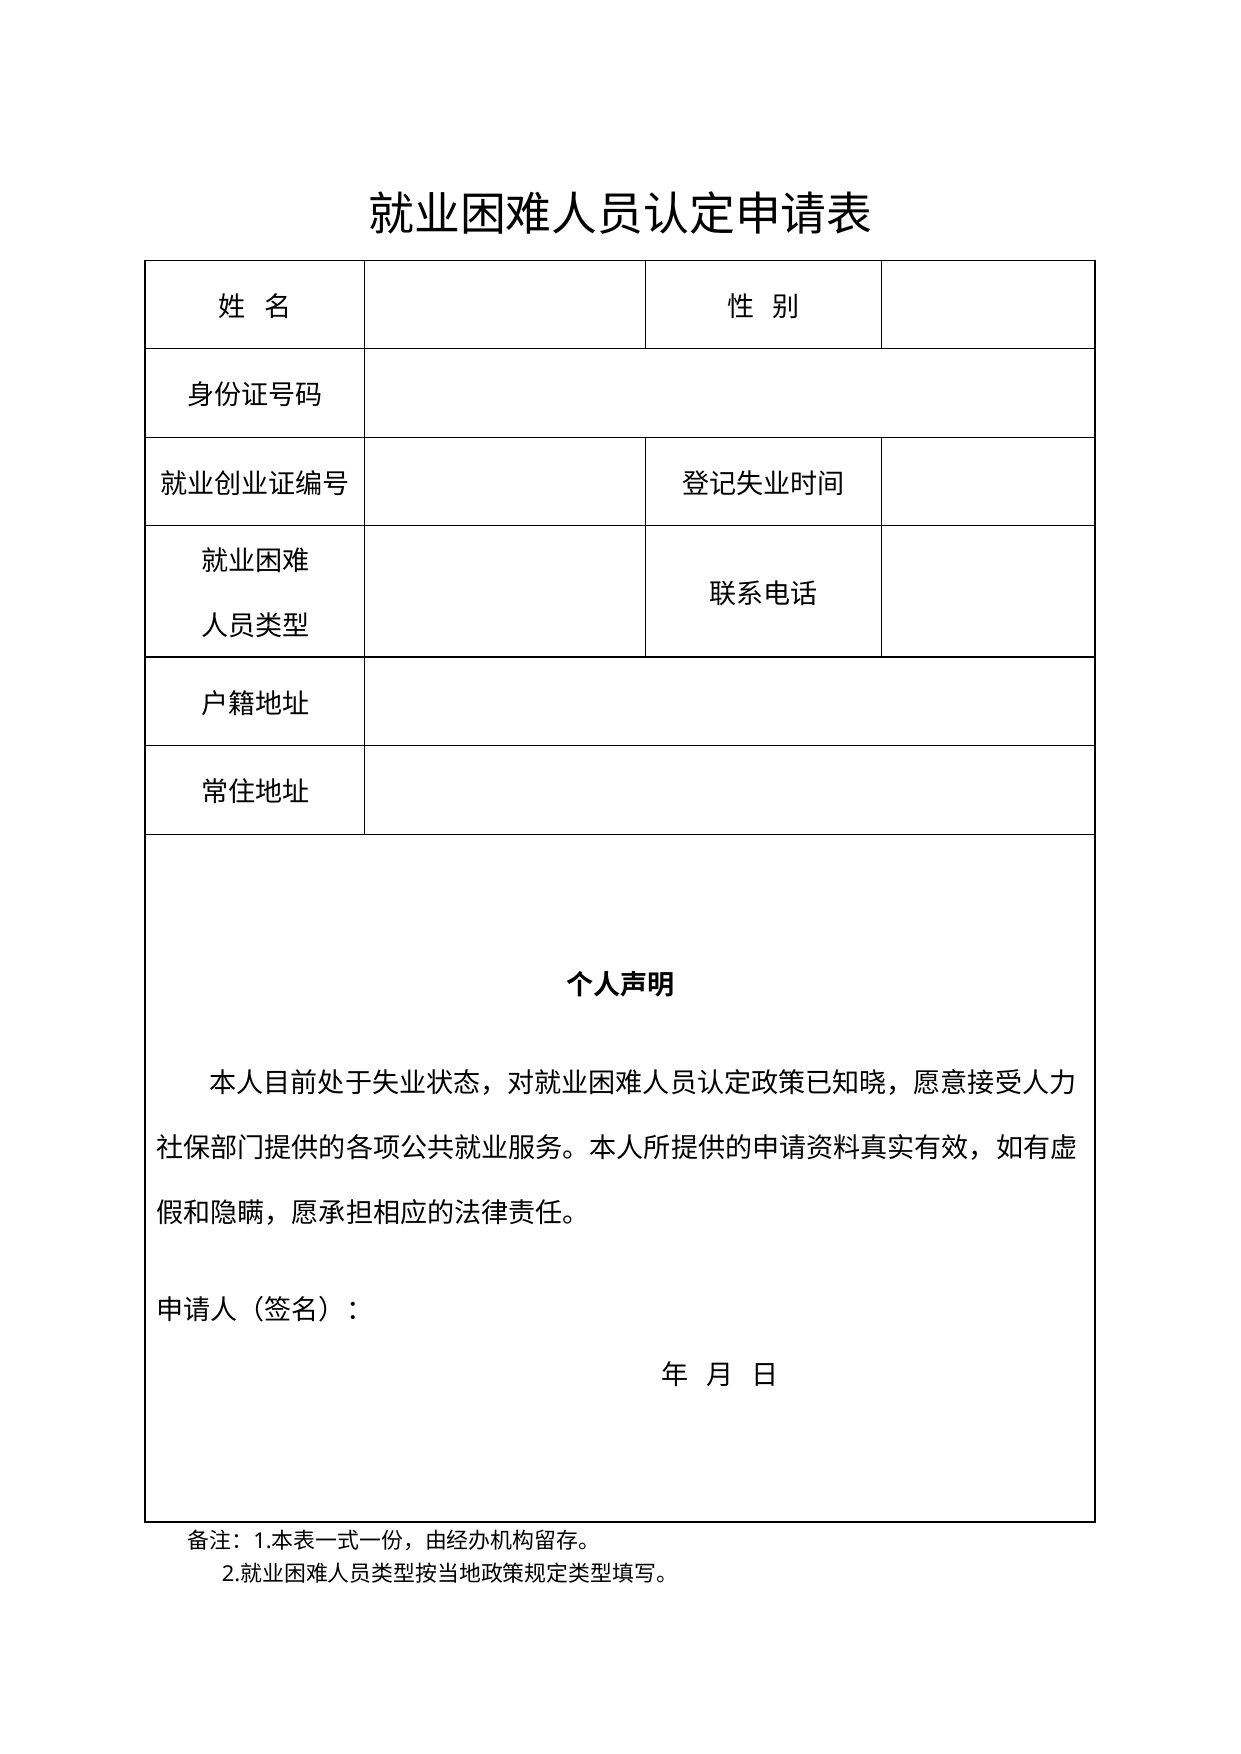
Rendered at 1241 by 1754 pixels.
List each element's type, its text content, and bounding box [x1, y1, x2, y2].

table_cell [882, 526, 1094, 656]
table_cell [365, 349, 1094, 437]
table_cell [365, 438, 645, 525]
table_header 性 别 [646, 261, 881, 348]
table_cell [365, 746, 1094, 834]
table_cell 就业创业证编号 [146, 438, 364, 525]
table_header [365, 261, 645, 348]
table_cell 户籍地址 [146, 658, 364, 745]
text 就业困难人员认定申请表 [187, 162, 1053, 259]
table_cell [365, 526, 645, 656]
table_header [882, 261, 1094, 348]
table_cell 身份证号码 [146, 349, 364, 437]
table_cell [365, 658, 1094, 745]
table_cell 常住地址 [146, 746, 364, 834]
text 2.就业困难人员类型按当地政策规定类型填写。 [187, 1555, 1053, 1588]
table_cell 登记失业时间 [646, 438, 881, 525]
table_cell 联系电话 [646, 526, 881, 656]
table_cell [882, 438, 1094, 525]
text 备注：1.本表一式一份，由经办机构留存。 [187, 1523, 1053, 1555]
table_cell 个人声明 本人目前处于失业状态，对就业困难人员认定政策已知晓，愿意接受人力社保部门提供的各项公共就业服务。本人所提供的申请资料真实有效，如有虚假和隐瞒，愿承担相应的法律责任。 申请人（签名）： 年 月 日 [146, 835, 1094, 1521]
table_cell 就业困难 人员类型 [146, 526, 364, 656]
table_header 姓 名 [146, 261, 364, 348]
